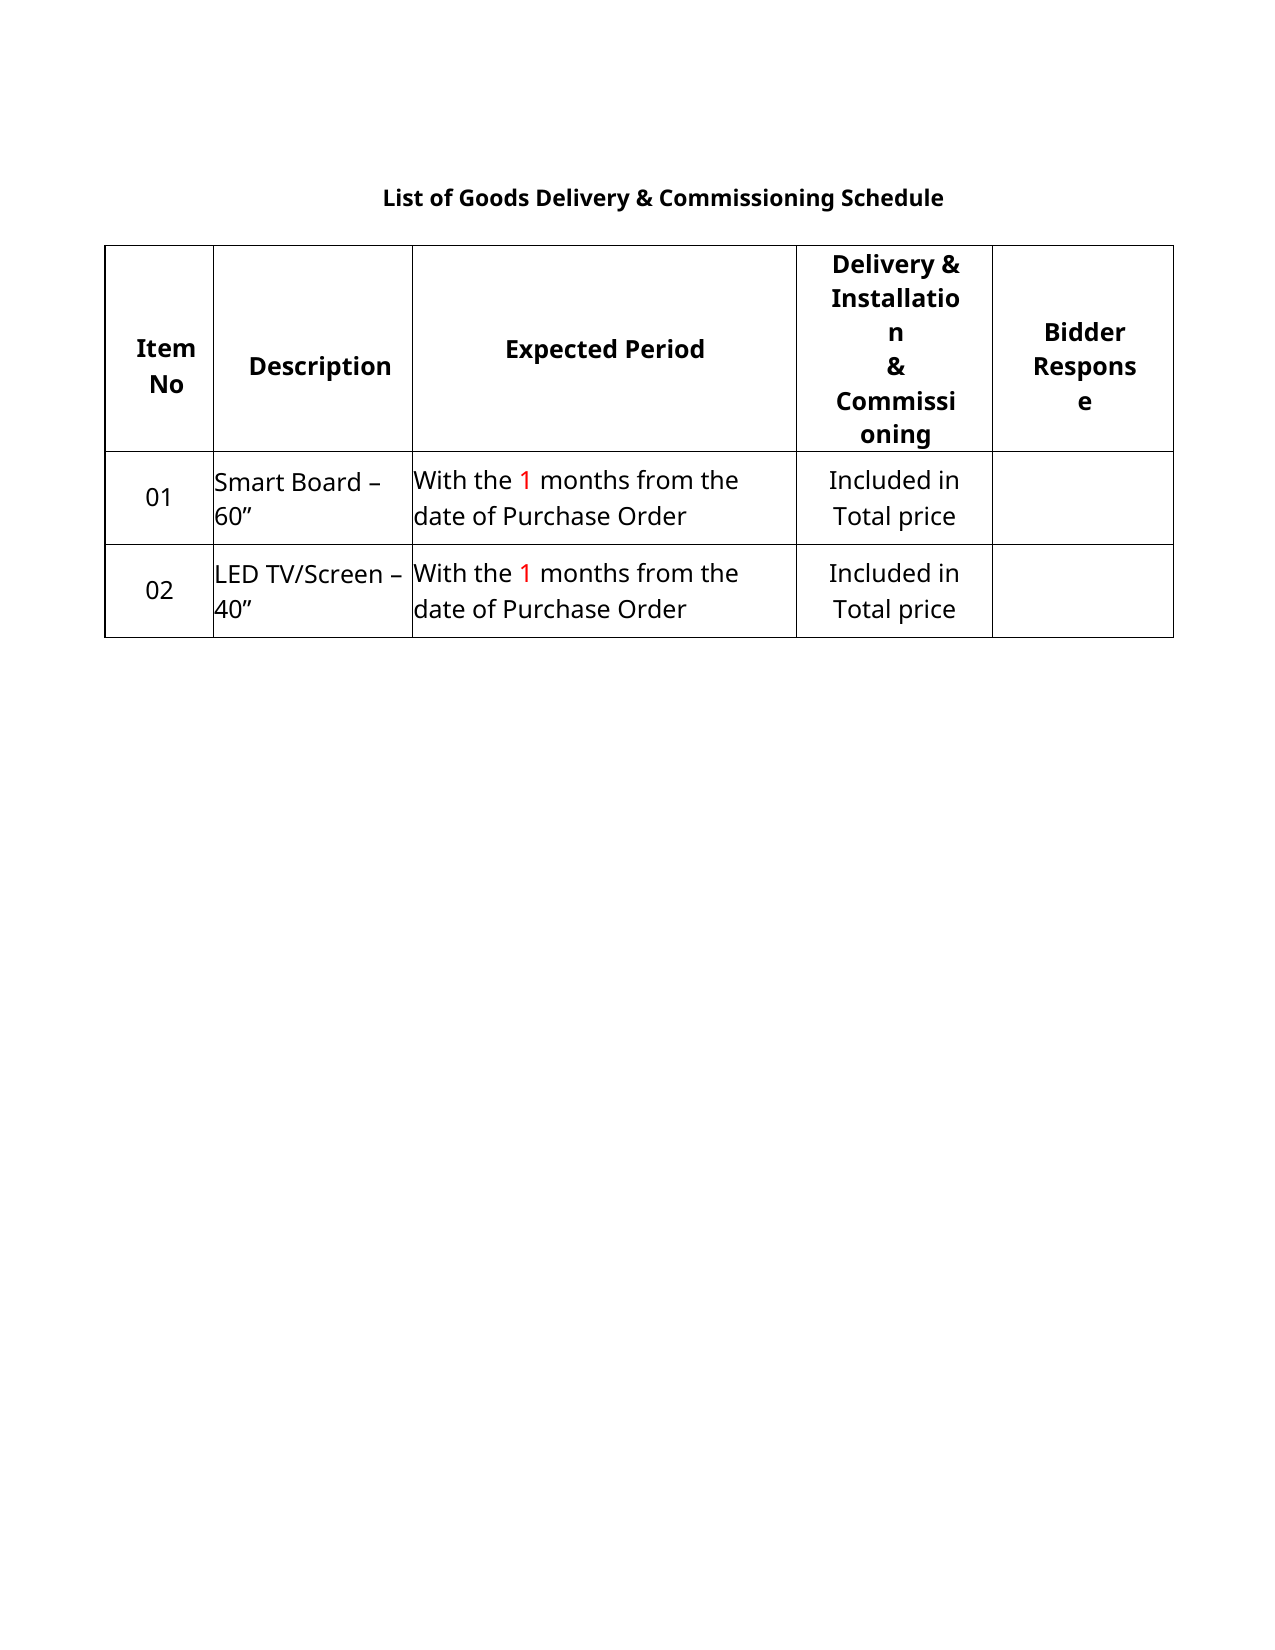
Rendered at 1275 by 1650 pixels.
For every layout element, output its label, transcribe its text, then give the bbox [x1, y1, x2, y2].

table_cell With the 1 months from the date of Purchase Order [413, 545, 796, 637]
table_cell LED TV/Screen – 40” [214, 545, 412, 637]
table_header Expected Period [413, 246, 796, 451]
table_header Description [214, 246, 412, 451]
table_cell With the 1 months from the date of Purchase Order [413, 452, 796, 544]
table_header Bidder Response [993, 246, 1173, 451]
table_header Delivery & Installation & Commissioning [797, 246, 992, 451]
subtitle List of Goods Delivery & Commissioning Schedule [204, 182, 1122, 213]
table_cell 01 [106, 452, 213, 544]
table_header Item No [106, 246, 213, 451]
table_cell [993, 452, 1173, 544]
table_cell Included in Total price [797, 545, 992, 637]
table_cell 02 [106, 545, 213, 637]
table_cell [993, 545, 1173, 637]
table_cell Smart Board – 60” [214, 452, 412, 544]
table_cell Included in Total price [797, 452, 992, 544]
